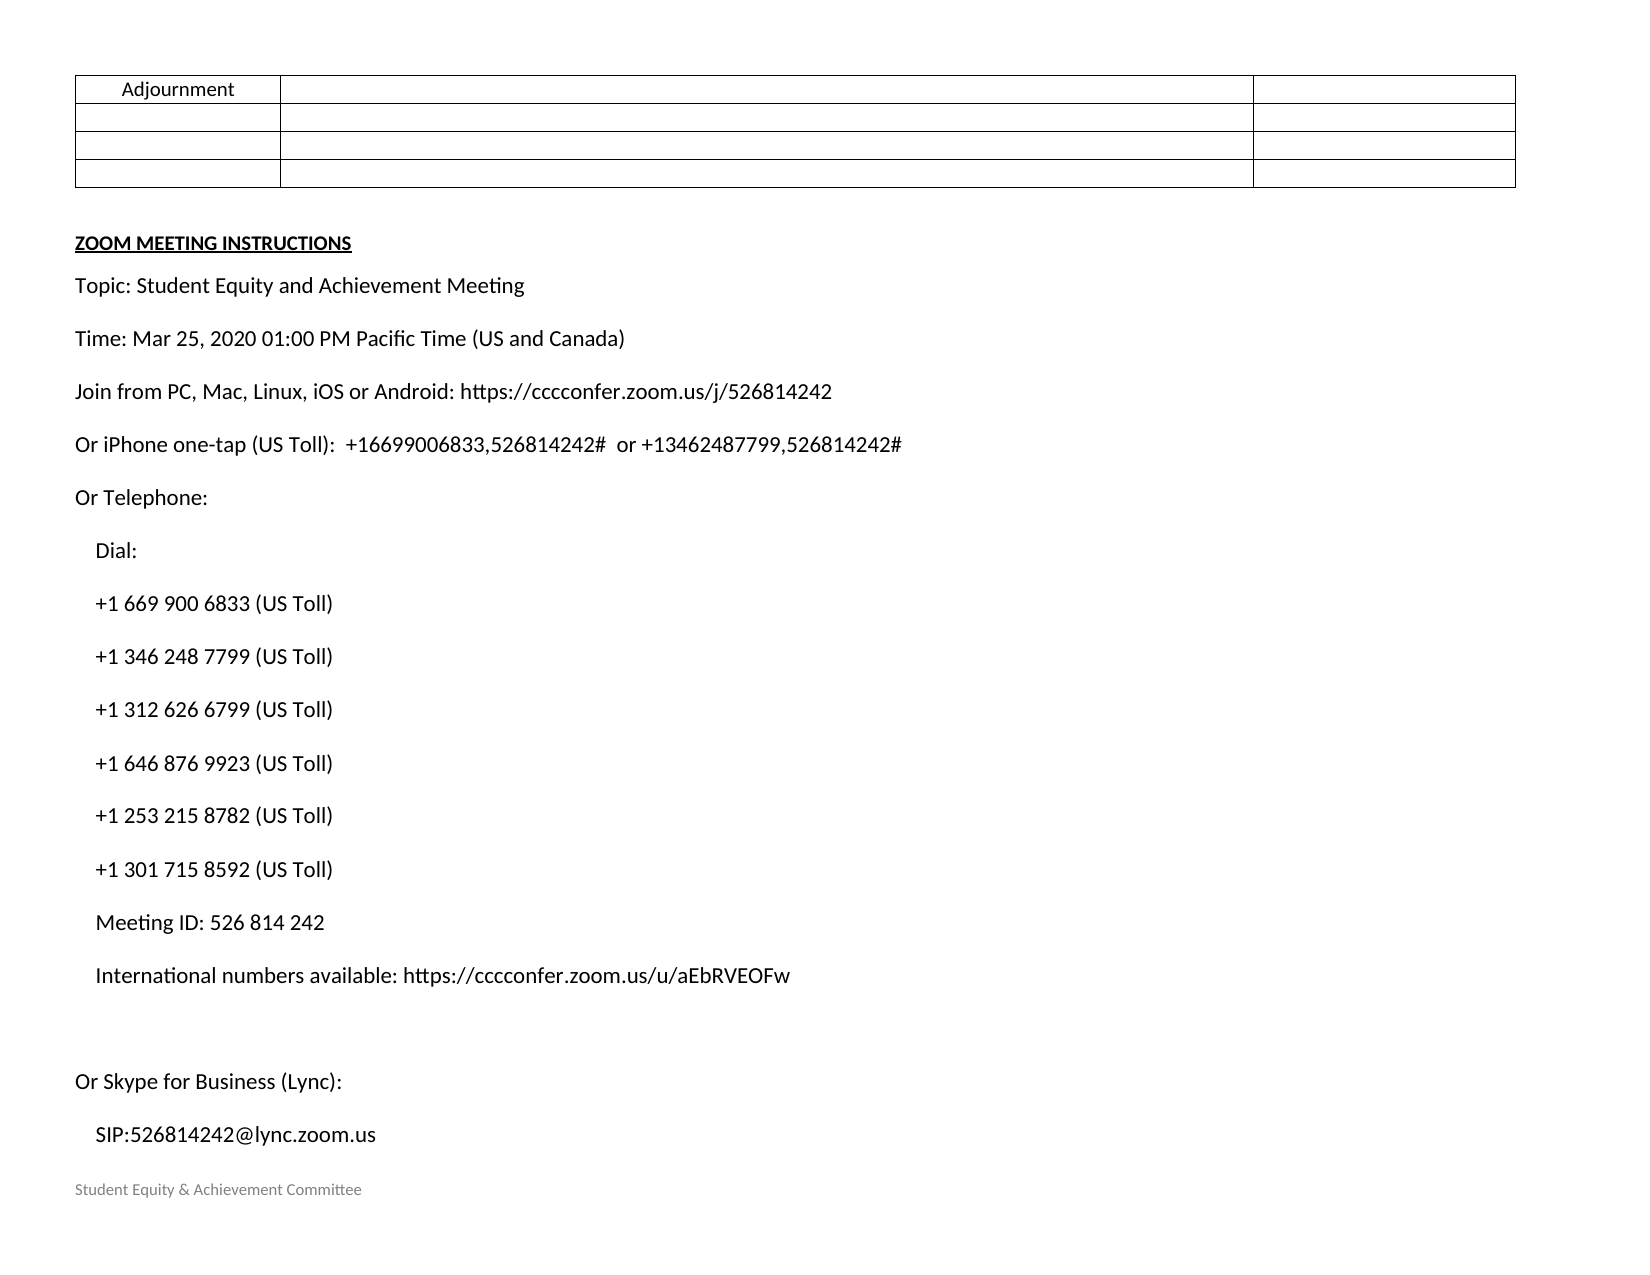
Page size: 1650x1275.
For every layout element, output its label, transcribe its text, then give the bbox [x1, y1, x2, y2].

table_cell [1254, 76, 1515, 103]
text Dial: [75, 537, 1575, 564]
table_cell [76, 132, 280, 159]
text Or Skype for Business (Lync): [75, 1067, 1575, 1095]
text +1 301 715 8592 (US Toll) [75, 855, 1575, 883]
text Meeting ID: 526 814 242 [75, 908, 1575, 936]
text ZOOM MEETING INSTRUCTIONS [75, 230, 1575, 255]
table_cell [1254, 104, 1515, 131]
text +1 312 626 6799 (US Toll) [75, 696, 1575, 724]
table_cell [76, 160, 280, 187]
text +1 253 215 8782 (US Toll) [75, 802, 1575, 830]
table_cell [1254, 132, 1515, 159]
text +1 346 248 7799 (US Toll) [75, 643, 1575, 671]
text Or Telephone: [75, 483, 1575, 512]
table_cell [1254, 160, 1515, 187]
table_cell Adjournment [76, 76, 280, 103]
table_cell [76, 104, 280, 131]
text SIP:526814242@lync.zoom.us [75, 1120, 1575, 1148]
table_cell [281, 132, 1253, 159]
table_cell [281, 76, 1253, 103]
text Join from PC, Mac, Linux, iOS or Android: https://cccconfer.zoom.us/j/526814242 [75, 377, 1575, 406]
table_cell [281, 160, 1253, 187]
text Or iPhone one-tap (US Toll): +16699006833,526814242# or +13462487799,526814242# [75, 431, 1575, 458]
table_cell [281, 104, 1253, 131]
text International numbers available: https://cccconfer.zoom.us/u/aEbRVEOFw [75, 961, 1575, 989]
text Topic: Student Equity and Achievement Meeting [75, 271, 1575, 299]
text Time: Mar 25, 2020 01:00 PM Pacific Time (US and Canada) [75, 324, 1575, 352]
text +1 669 900 6833 (US Toll) [75, 589, 1575, 618]
text +1 646 876 9923 (US Toll) [75, 749, 1575, 777]
